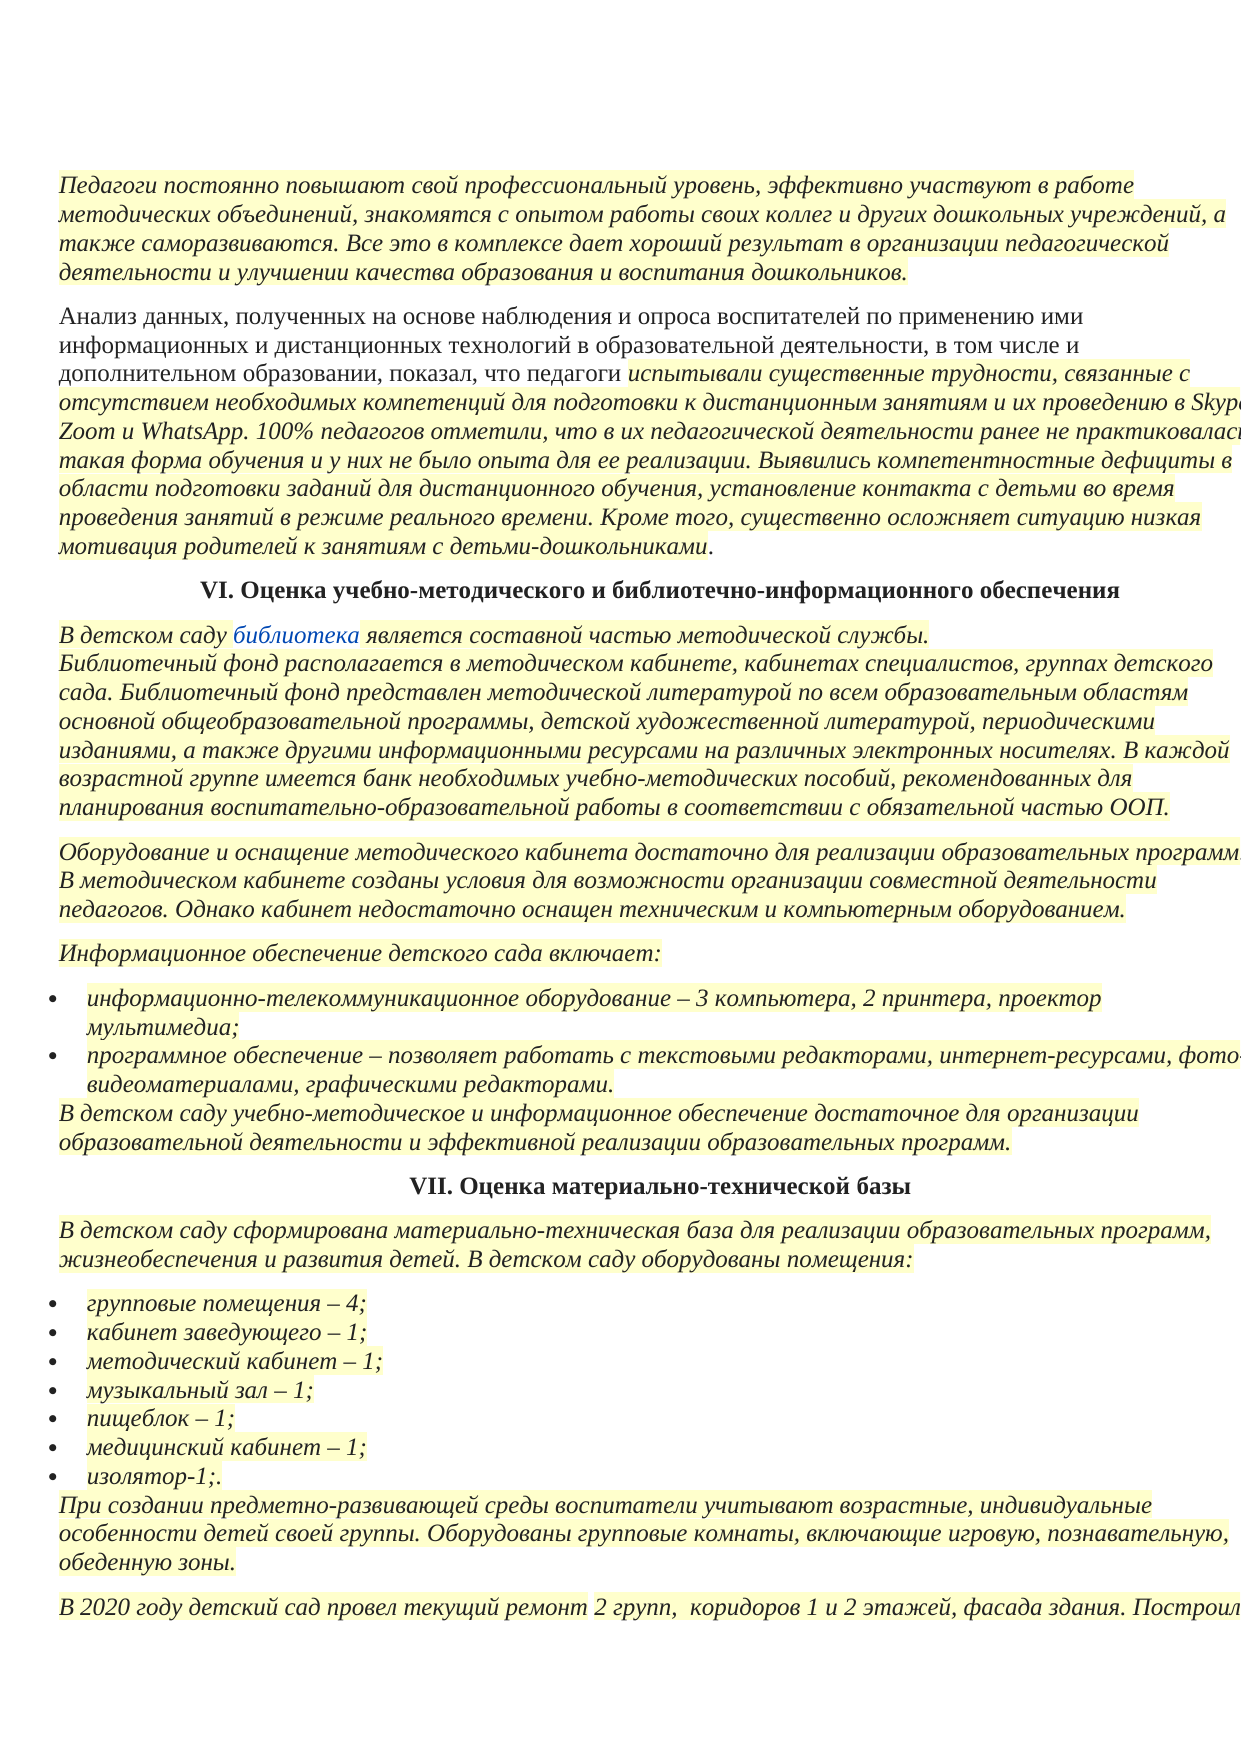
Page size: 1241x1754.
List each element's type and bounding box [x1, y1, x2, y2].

table_header [51, 118, 1240, 1628]
